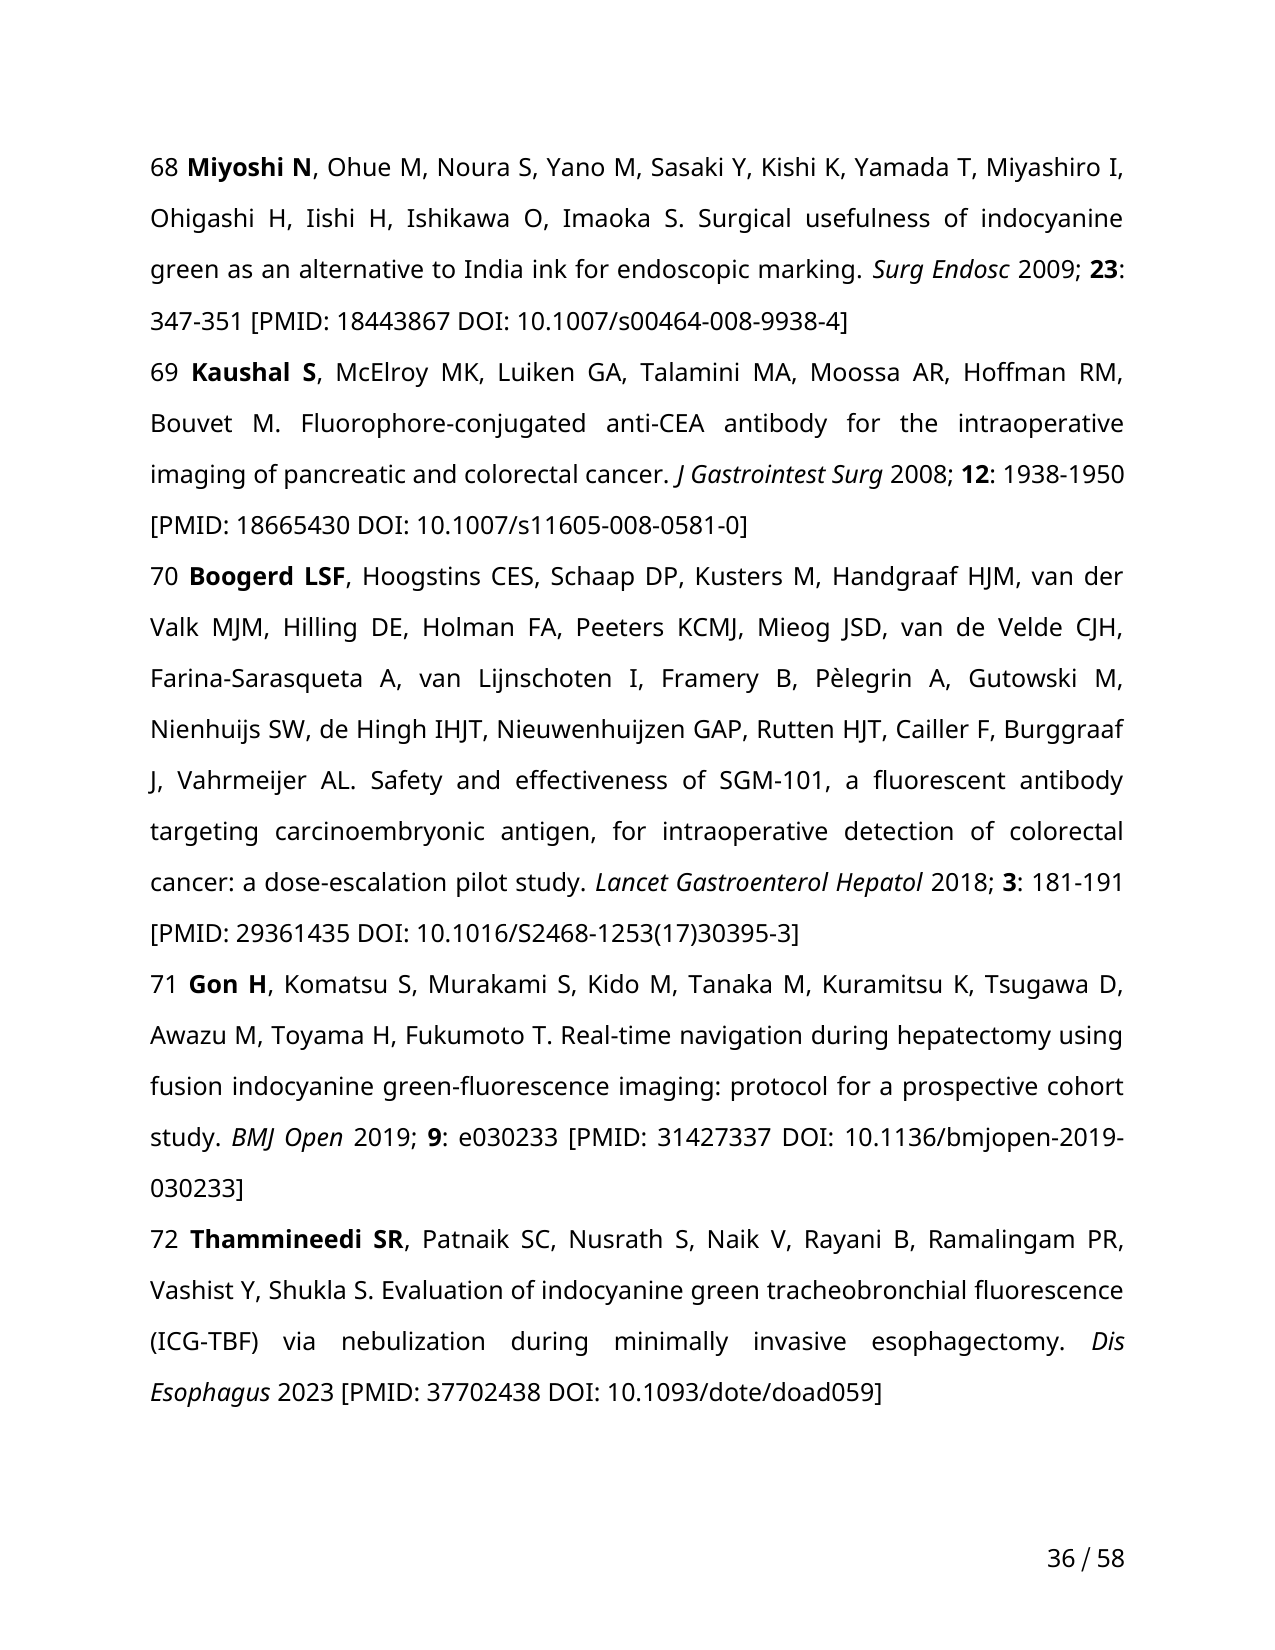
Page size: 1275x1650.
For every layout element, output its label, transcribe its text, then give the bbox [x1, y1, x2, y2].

text 72 Thammineedi SR, Patnaik SC, Nusrath S, Naik V, Rayani B, Ramalingam PR, Vashist Y, Shukla S. Evaluation of indocyanine green tracheobronchial fluorescence (ICG-TBF) via nebulization during minimally invasive esophagectomy. Dis Esophagus 2023 [PMID: 37702438 DOI: 10.1093/dote/doad059] [150, 1222, 1125, 1409]
text 69 Kaushal S, McElroy MK, Luiken GA, Talamini MA, Moossa AR, Hoffman RM, Bouvet M. Fluorophore-conjugated anti-CEA antibody for the intraoperative imaging of pancreatic and colorectal cancer. J Gastrointest Surg 2008; 12: 1938-1950 [PMID: 18665430 DOI: 10.1007/s11605-008-0581-0] [150, 354, 1125, 541]
text 70 Boogerd LSF, Hoogstins CES, Schaap DP, Kusters M, Handgraaf HJM, van der Valk MJM, Hilling DE, Holman FA, Peeters KCMJ, Mieog JSD, van de Velde CJH, Farina-Sarasqueta A, van Lijnschoten I, Framery B, Pèlegrin A, Gutowski M, Nienhuijs SW, de Hingh IHJT, Nieuwenhuijzen GAP, Rutten HJT, Cailler F, Burggraaf J, Vahrmeijer AL. Safety and effectiveness of SGM-101, a fluorescent antibody targeting carcinoembryonic antigen, for intraoperative detection of colorectal cancer: a dose-escalation pilot study. Lancet Gastroenterol Hepatol 2018; 3: 181-191 [PMID: 29361435 DOI: 10.1016/S2468-1253(17)30395-3] [150, 558, 1125, 950]
text 71 Gon H, Komatsu S, Murakami S, Kido M, Tanaka M, Kuramitsu K, Tsugawa D, Awazu M, Toyama H, Fukumoto T. Real-time navigation during hepatectomy using fusion indocyanine green-fluorescence imaging: protocol for a prospective cohort study. BMJ Open 2019; 9: e030233 [PMID: 31427337 DOI: 10.1136/bmjopen-2019-030233] [150, 967, 1125, 1205]
text 68 Miyoshi N, Ohue M, Noura S, Yano M, Sasaki Y, Kishi K, Yamada T, Miyashiro I, Ohigashi H, Iishi H, Ishikawa O, Imaoka S. Surgical usefulness of indocyanine green as an alternative to India ink for endoscopic marking. Surg Endosc 2009; 23: 347-351 [PMID: 18443867 DOI: 10.1007/s00464-008-9938-4] [150, 150, 1125, 337]
